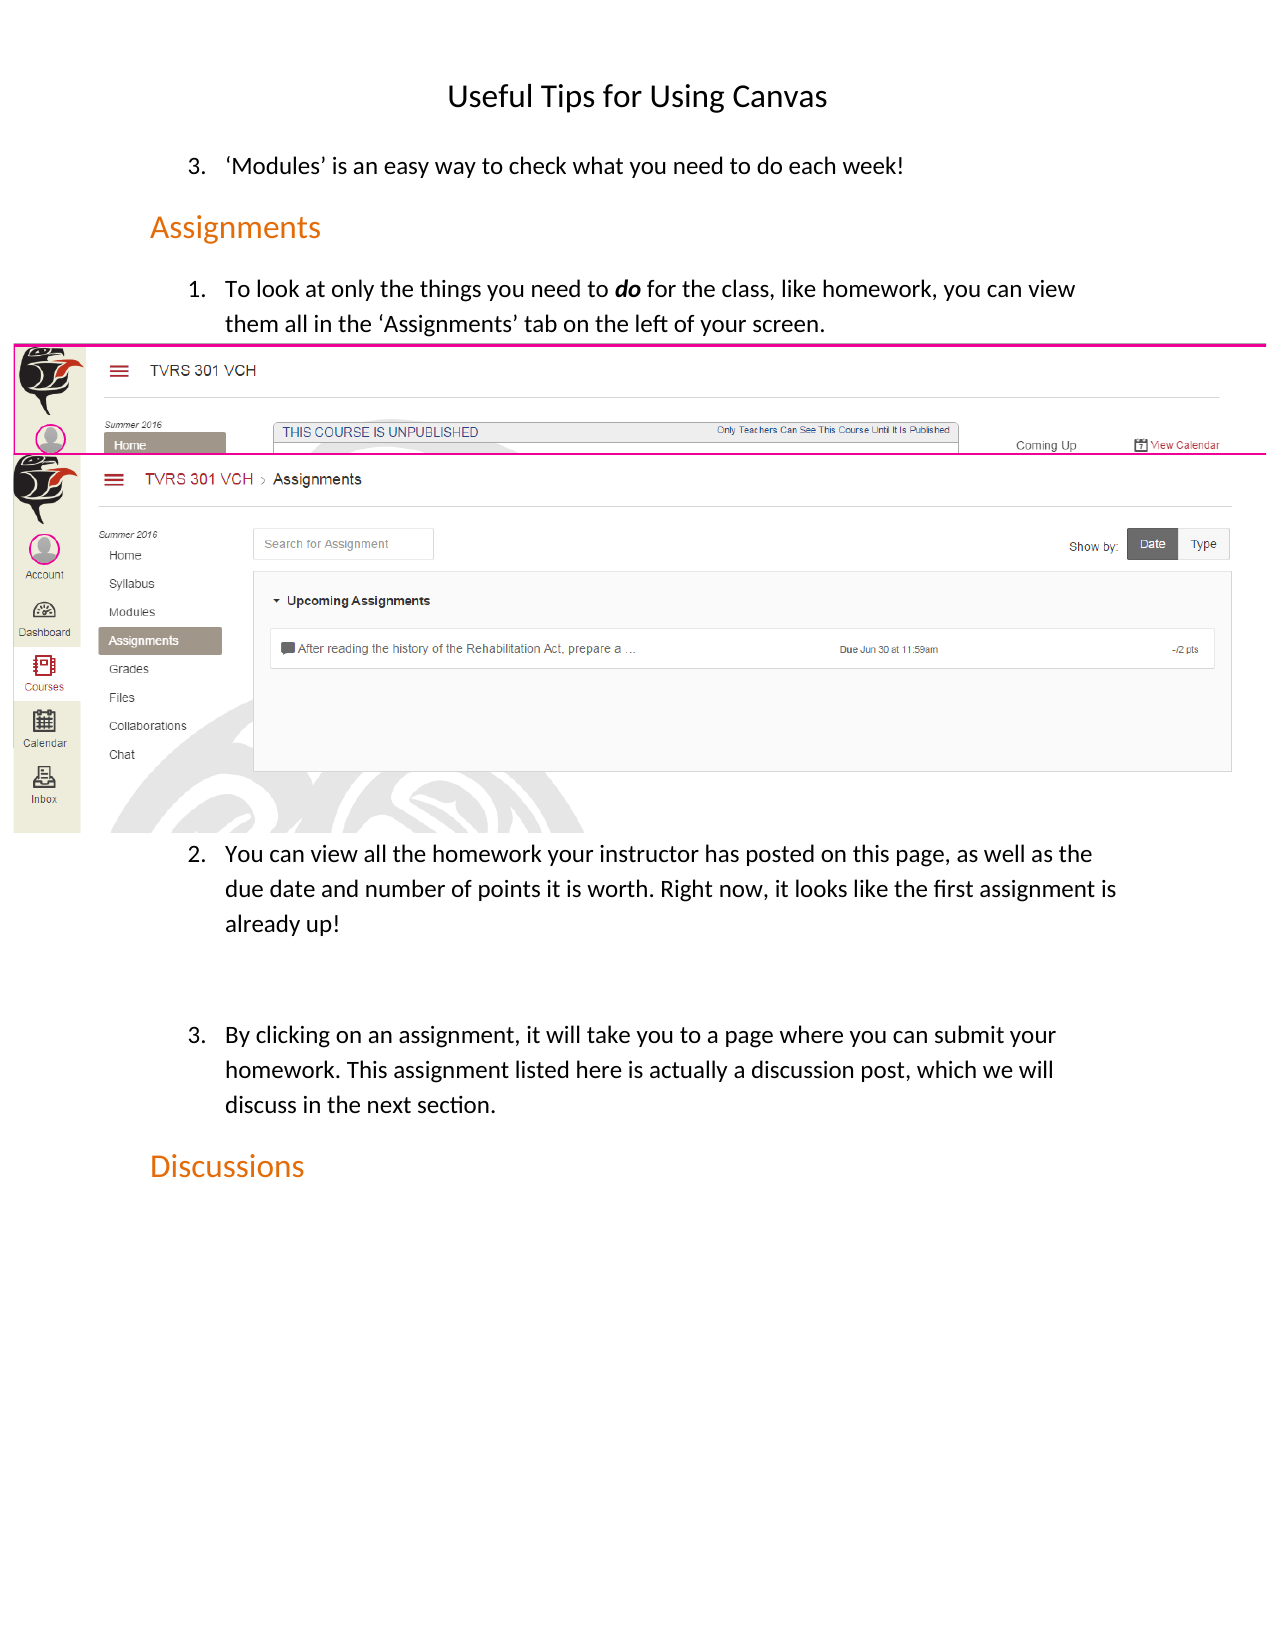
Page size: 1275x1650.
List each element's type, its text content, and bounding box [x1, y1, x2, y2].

list ‘Modules’ is an easy way to check what you need to do each week! [187, 150, 1125, 181]
list By clicking on an assignment, it will take you to a page where you can submit your homework. This assignment listed here is actually a discussion post, which we will discuss in the next section. [187, 1019, 1125, 1120]
list To look at only the things you need to do for the class, like homework, you can view them all in the ‘Assignments’ tab on the left of your screen. [187, 273, 1125, 339]
list You can view all the homework your instructor has posted on this page, as well as the due date and number of points it is worth. Right now, it looks like the first assignment is already up! [187, 832, 1125, 938]
picture [13, 343, 1267, 832]
text Discussions [150, 1145, 1125, 1186]
text Assignments [150, 206, 1125, 247]
